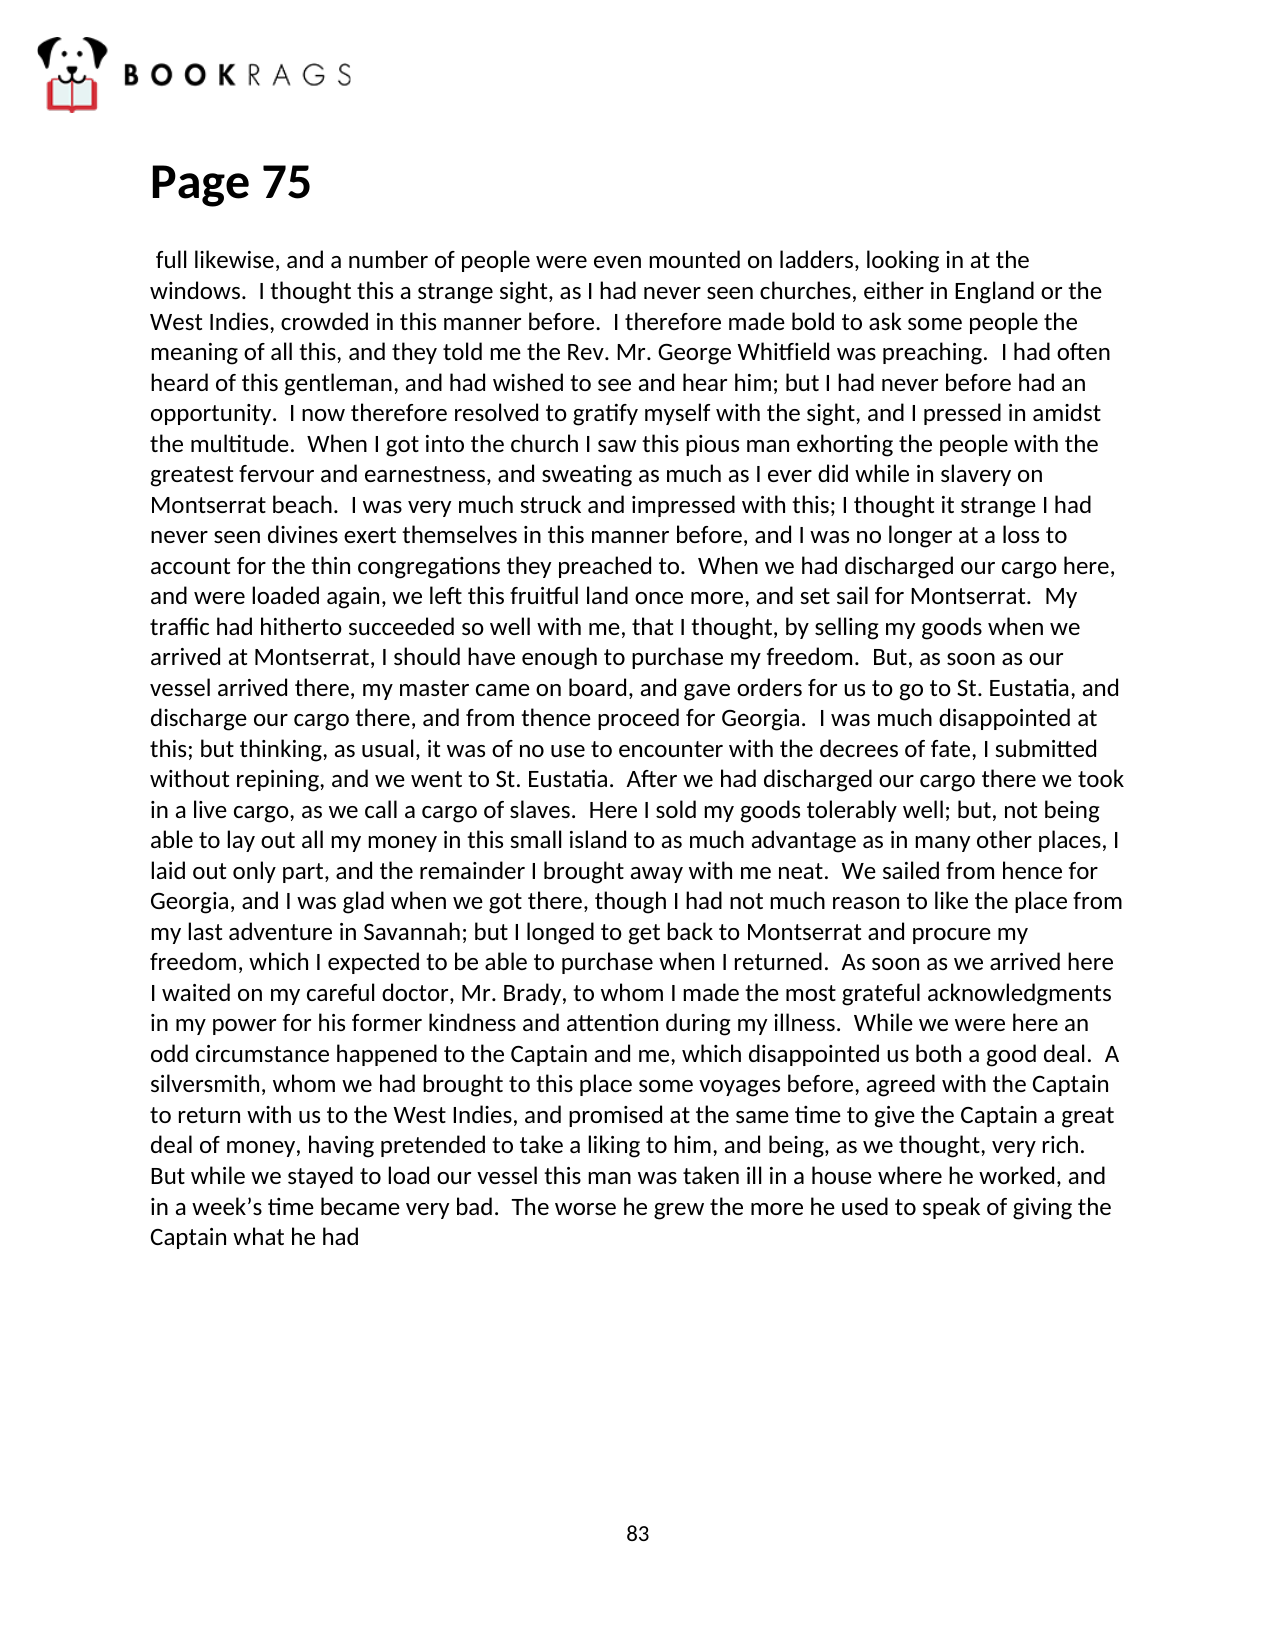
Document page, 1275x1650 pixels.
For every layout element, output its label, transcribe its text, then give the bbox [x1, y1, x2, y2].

text Page 75 [150, 150, 1125, 211]
picture [37, 37, 351, 113]
text full likewise, and a number of people were even mounted on ladders, looking in at the windows. I thought this a strange sight, as I had never seen churches, either in England or the West Indies, crowded in this manner before. I therefore made bold to ask some people the meaning of all this, and they told me the Rev. Mr. George Whitfield was preaching. I had often heard of this gentleman, and had wished to see and hear him; but I had never before had an opportunity. I now therefore resolved to gratify myself with the sight, and I pressed in amidst the multitude. When I got into the church I saw this pious man exhorting the people with the greatest fervour and earnestness, and sweating as much as I ever did while in slavery on Montserrat beach. I was very much struck and impressed with this; I thought it strange I had never seen divines exert themselves in this manner before, and I was no longer at a loss to account for the thin congregations they preached to. When we had discharged our cargo here, and were loaded again, we left this fruitful land once more, and set sail for Montserrat. My traffic had hitherto succeeded so well with me, that I thought, by selling my goods when we arrived at Montserrat, I should have enough to purchase my freedom. But, as soon as our vessel arrived there, my master came on board, and gave orders for us to go to St. Eustatia, and discharge our cargo there, and from thence proceed for Georgia. I was much disappointed at this; but thinking, as usual, it was of no use to encounter with the decrees of fate, I submitted without repining, and we went to St. Eustatia. After we had discharged our cargo there we took in a live cargo, as we call a cargo of slaves. Here I sold my goods tolerably well; but, not being able to lay out all my money in this small island to as much advantage as in many other places, I laid out only part, and the remainder I brought away with me neat. We sailed from hence for Georgia, and I was glad when we got there, though I had not much reason to like the place from my last adventure in Savannah; but I longed to get back to Montserrat and procure my freedom, which I expected to be able to purchase when I returned. As soon as we arrived here I waited on my careful doctor, Mr. Brady, to whom I made the most grateful acknowledgments in my power for his former kindness and attention during my illness. While we were here an odd circumstance happened to the Captain and me, which disappointed us both a good deal. A silversmith, whom we had brought to this place some voyages before, agreed with the Captain to return with us to the West Indies, and promised at the same time to give the Captain a great deal of money, having pretended to take a liking to him, and being, as we thought, very rich. But while we stayed to load our vessel this man was taken ill in a house where he worked, and in a week’s time became very bad. The worse he grew the more he used to speak of giving the Captain what he had [150, 244, 1125, 1252]
